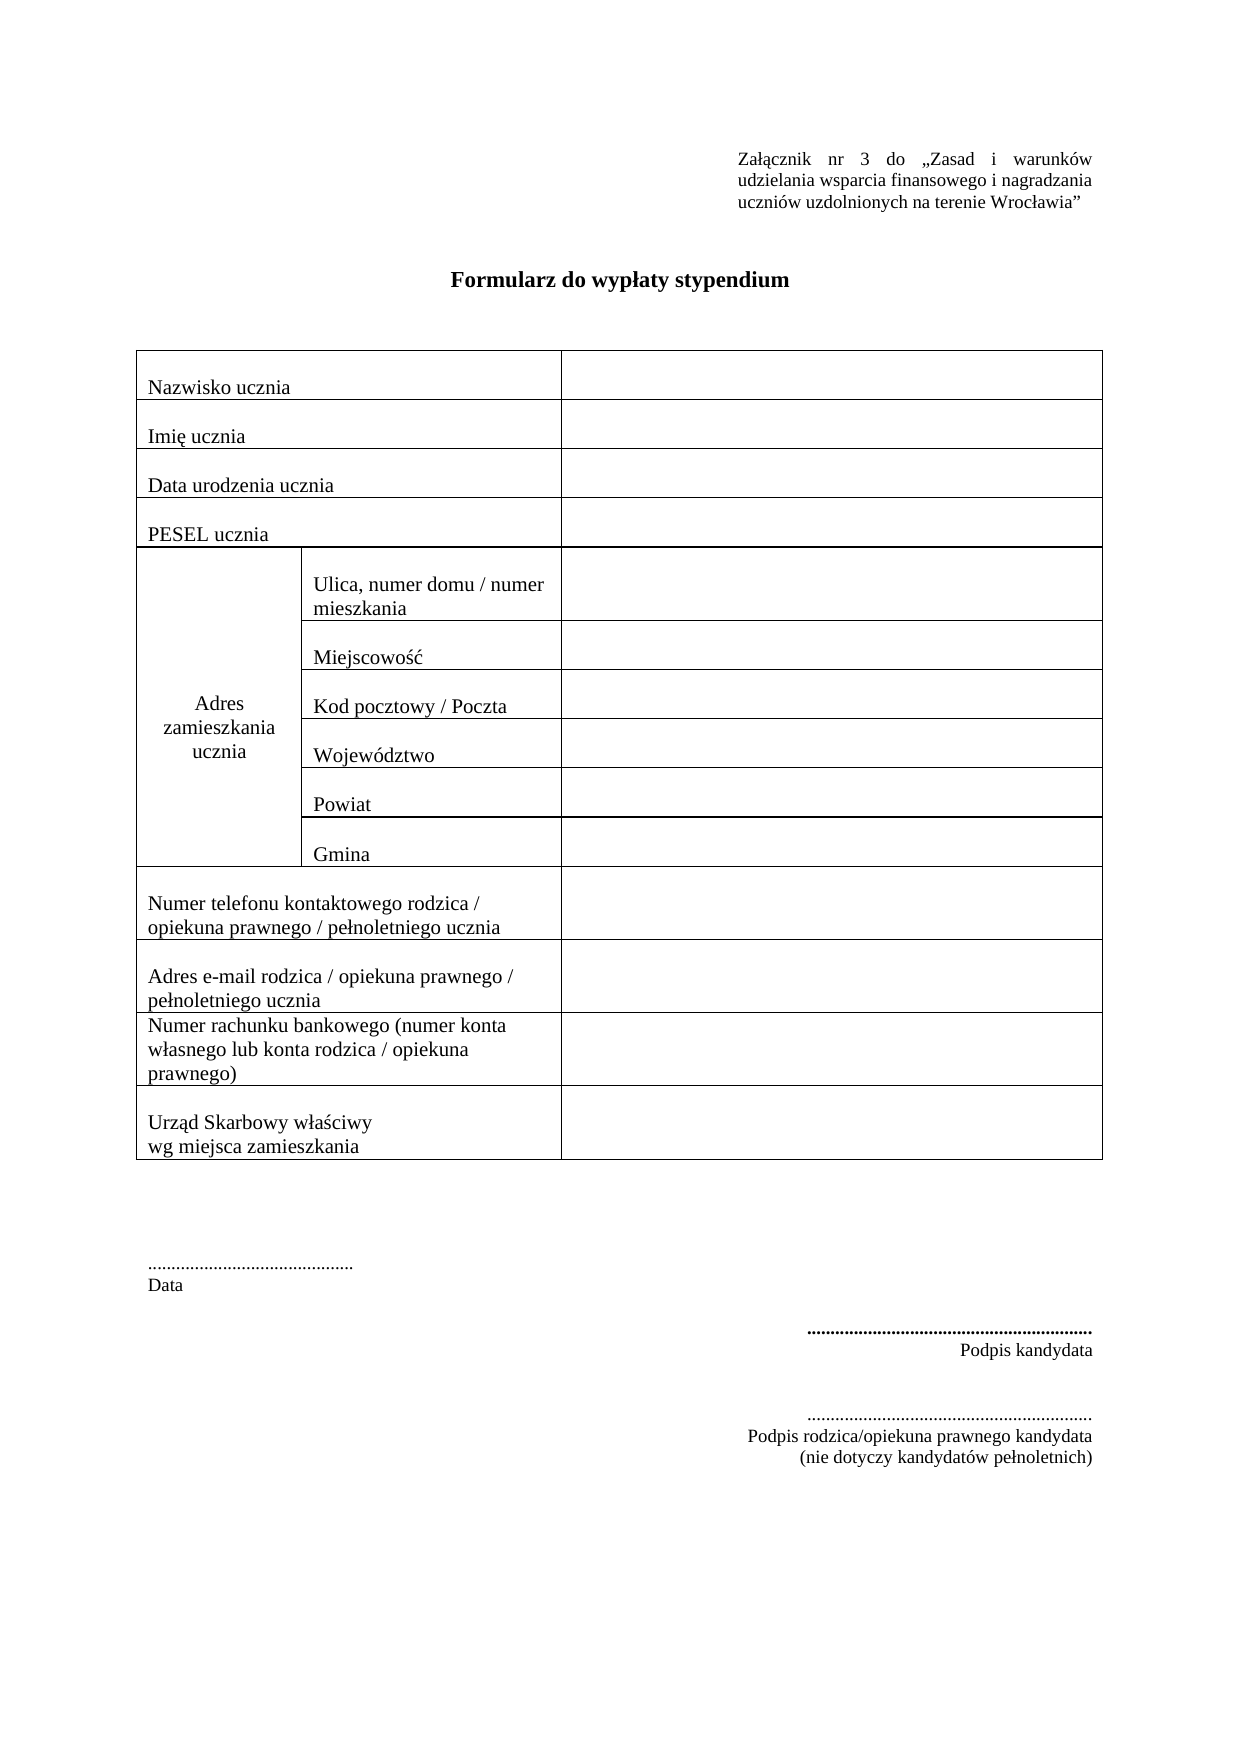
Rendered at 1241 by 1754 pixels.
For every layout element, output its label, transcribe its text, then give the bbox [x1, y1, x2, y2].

table_cell [562, 449, 1102, 497]
title Podpis kandydata [148, 1338, 1093, 1360]
table_cell Powiat [302, 768, 561, 816]
table_cell Urząd Skarbowy właściwy wg miejsca zamieszkania [137, 1086, 561, 1158]
table_cell [562, 867, 1102, 939]
table_cell [562, 400, 1102, 448]
table_cell [562, 548, 1102, 620]
table_cell [562, 940, 1102, 1012]
table_cell Imię ucznia [137, 400, 561, 448]
text Formularz do wypłaty stypendium [148, 267, 1093, 293]
table_cell Numer telefonu kontaktowego rodzica / opiekuna prawnego / pełnoletniego ucznia [137, 867, 561, 939]
table_cell Gmina [302, 818, 561, 866]
table_cell [562, 621, 1102, 669]
table_cell [562, 1013, 1102, 1085]
title (nie dotyczy kandydatów pełnoletnich) [148, 1446, 1093, 1468]
table_cell Data urodzenia ucznia [137, 449, 561, 497]
table_cell Kod pocztowy / Poczta [302, 670, 561, 718]
table_cell Miejscowość [302, 621, 561, 669]
table_cell Adres e-mail rodzica / opiekuna prawnego / pełnoletniego ucznia [137, 940, 561, 1012]
table_cell Numer rachunku bankowego (numer konta własnego lub konta rodzica / opiekuna prawnego) [137, 1013, 561, 1085]
table_header Nazwisko ucznia [137, 351, 561, 399]
title Data [148, 1274, 1093, 1295]
table_cell [562, 818, 1102, 866]
table_cell Województwo [302, 719, 561, 767]
table_header [562, 351, 1102, 399]
table_cell [562, 768, 1102, 816]
table_cell [562, 719, 1102, 767]
table_cell [562, 498, 1102, 546]
title ............................................ [148, 1252, 1093, 1274]
table_cell Adres zamieszkania ucznia [137, 548, 301, 866]
table_cell PESEL ucznia [137, 498, 561, 546]
text ............................................................. [148, 1317, 1093, 1338]
table_cell [562, 670, 1102, 718]
list Załącznik nr 3 do „Zasad i warunków udzielania wsparcia finansowego i nagradzania uczniów uzdolnionych na terenie Wrocławia” [738, 148, 1093, 212]
text ............................................................. [148, 1403, 1093, 1425]
table_cell [562, 1086, 1102, 1158]
text Podpis rodzica/opiekuna prawnego kandydata [148, 1425, 1093, 1446]
table_cell Ulica, numer domu / numer mieszkania [302, 548, 561, 620]
